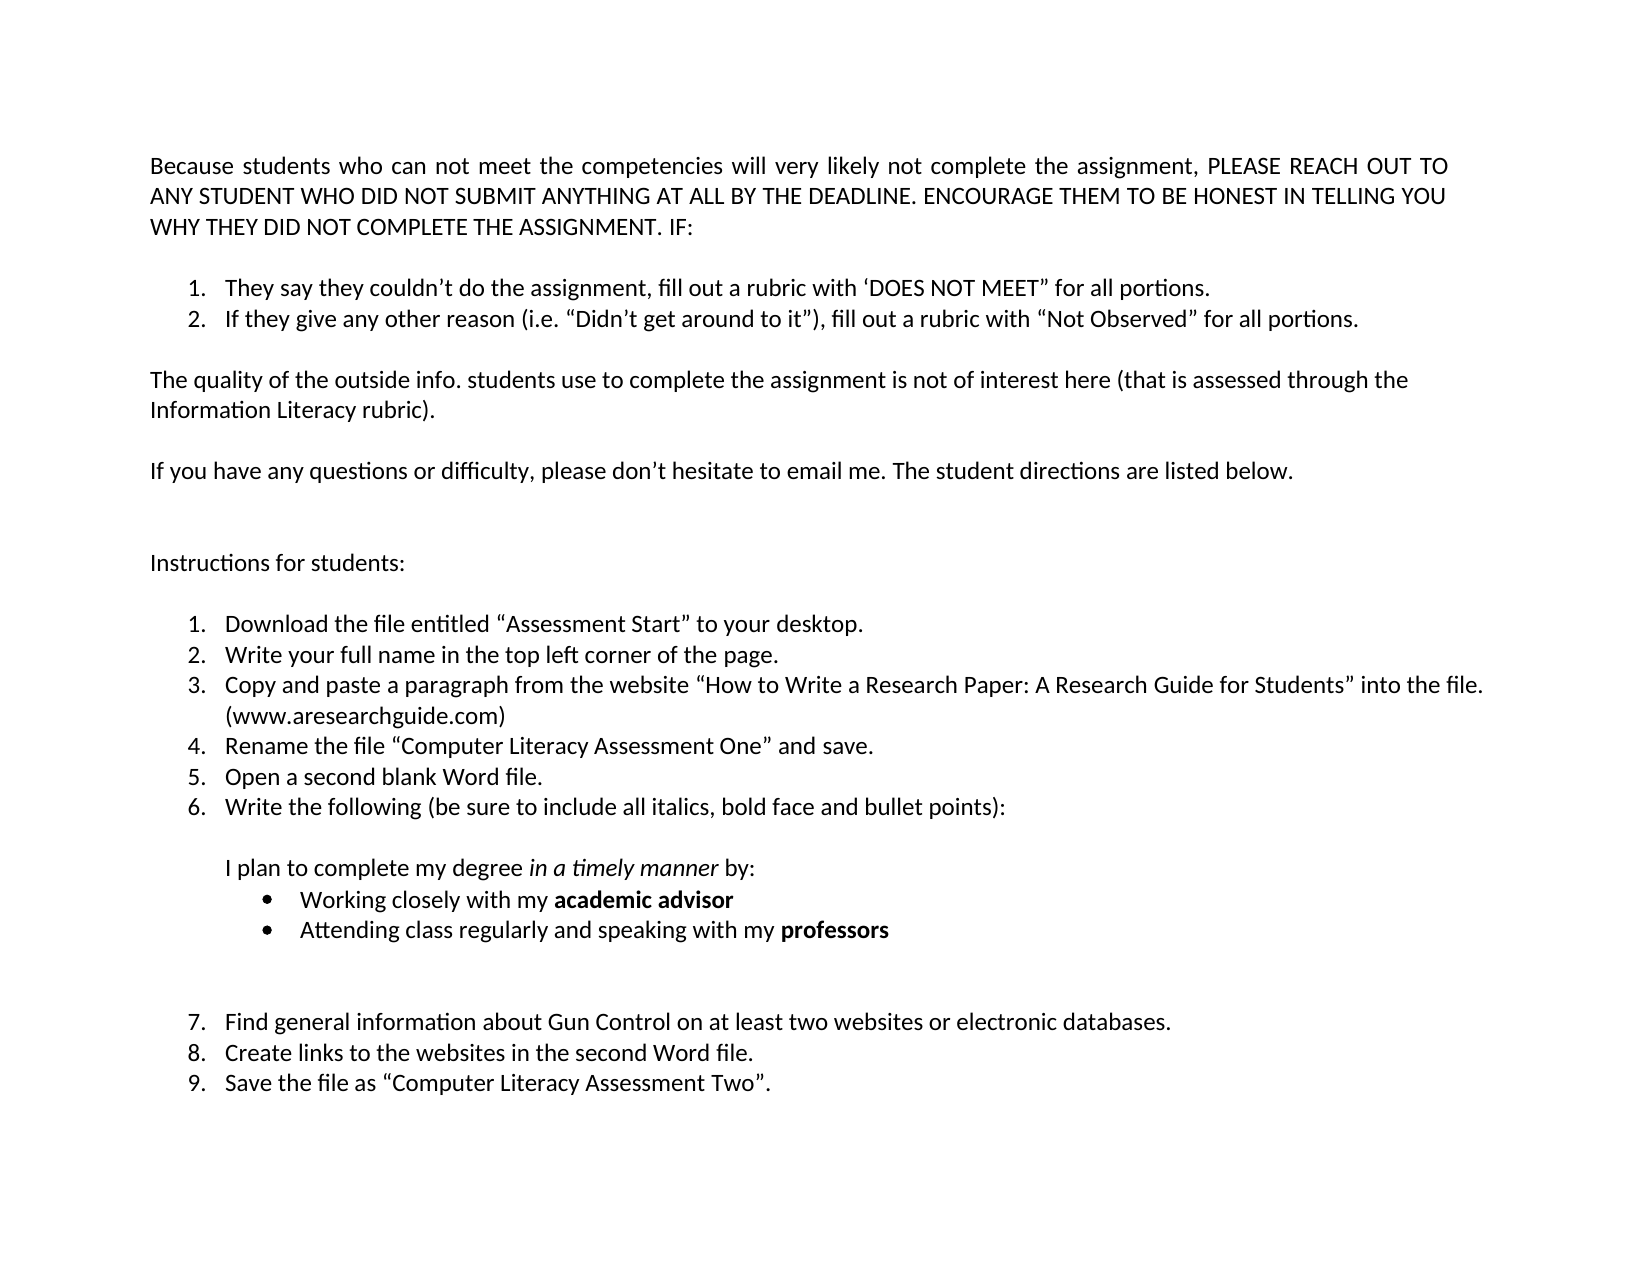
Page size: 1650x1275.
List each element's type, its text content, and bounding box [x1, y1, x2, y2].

list Open a second blank Word file. [187, 761, 1496, 792]
list Write your full name in the top left corner of the page. [187, 639, 1496, 669]
text The quality of the outside info. students use to complete the assignment is not of interest here (that is assessed through the Information Literacy rubric). [150, 364, 1496, 425]
text Instructions for students: [150, 547, 1496, 577]
list Rename the file “Computer Literacy Assessment One” and save. [187, 731, 1496, 761]
list If they give any other reason (i.e. “Didn’t get around to it”), fill out a rubric with “Not Observed” for all portions. [187, 303, 1496, 333]
list Working closely with my academic advisor [263, 883, 1496, 914]
text I plan to complete my degree in a timely manner by: [225, 852, 1496, 883]
list Find general information about Gun Control on at least two websites or electronic databases. [187, 1006, 1496, 1037]
list Copy and paste a paragraph from the website “How to Write a Research Paper: A Research Guide for Students” into the file. (www.aresearchguide.com) [187, 669, 1484, 731]
list They say they couldn’t do the assignment, fill out a rubric with ‘DOES NOT MEET” for all portions. [187, 272, 1496, 303]
list Create links to the websites in the second Word file. [187, 1037, 1496, 1067]
text If you have any questions or difficulty, please don’t hesitate to email me. The student directions are listed below. [150, 455, 1496, 486]
list Save the file as “Computer Literacy Assessment Two”. [187, 1067, 1496, 1098]
text Because students who can not meet the competencies will very likely not complete the assignment, PLEASE REACH OUT TO ANY STUDENT WHO DID NOT SUBMIT ANYTHING AT ALL BY THE DEADLINE. ENCOURAGE THEM TO BE HONEST IN TELLING YOU WHY THEY DID NOT COMPLETE THE ASSIGNMENT. IF: [150, 150, 1449, 242]
list Download the file entitled “Assessment Start” to your desktop. [187, 608, 1496, 639]
list Attending class regularly and speaking with my professors [263, 915, 1496, 945]
list Write the following (be sure to include all italics, bold face and bullet points): [187, 792, 1496, 822]
